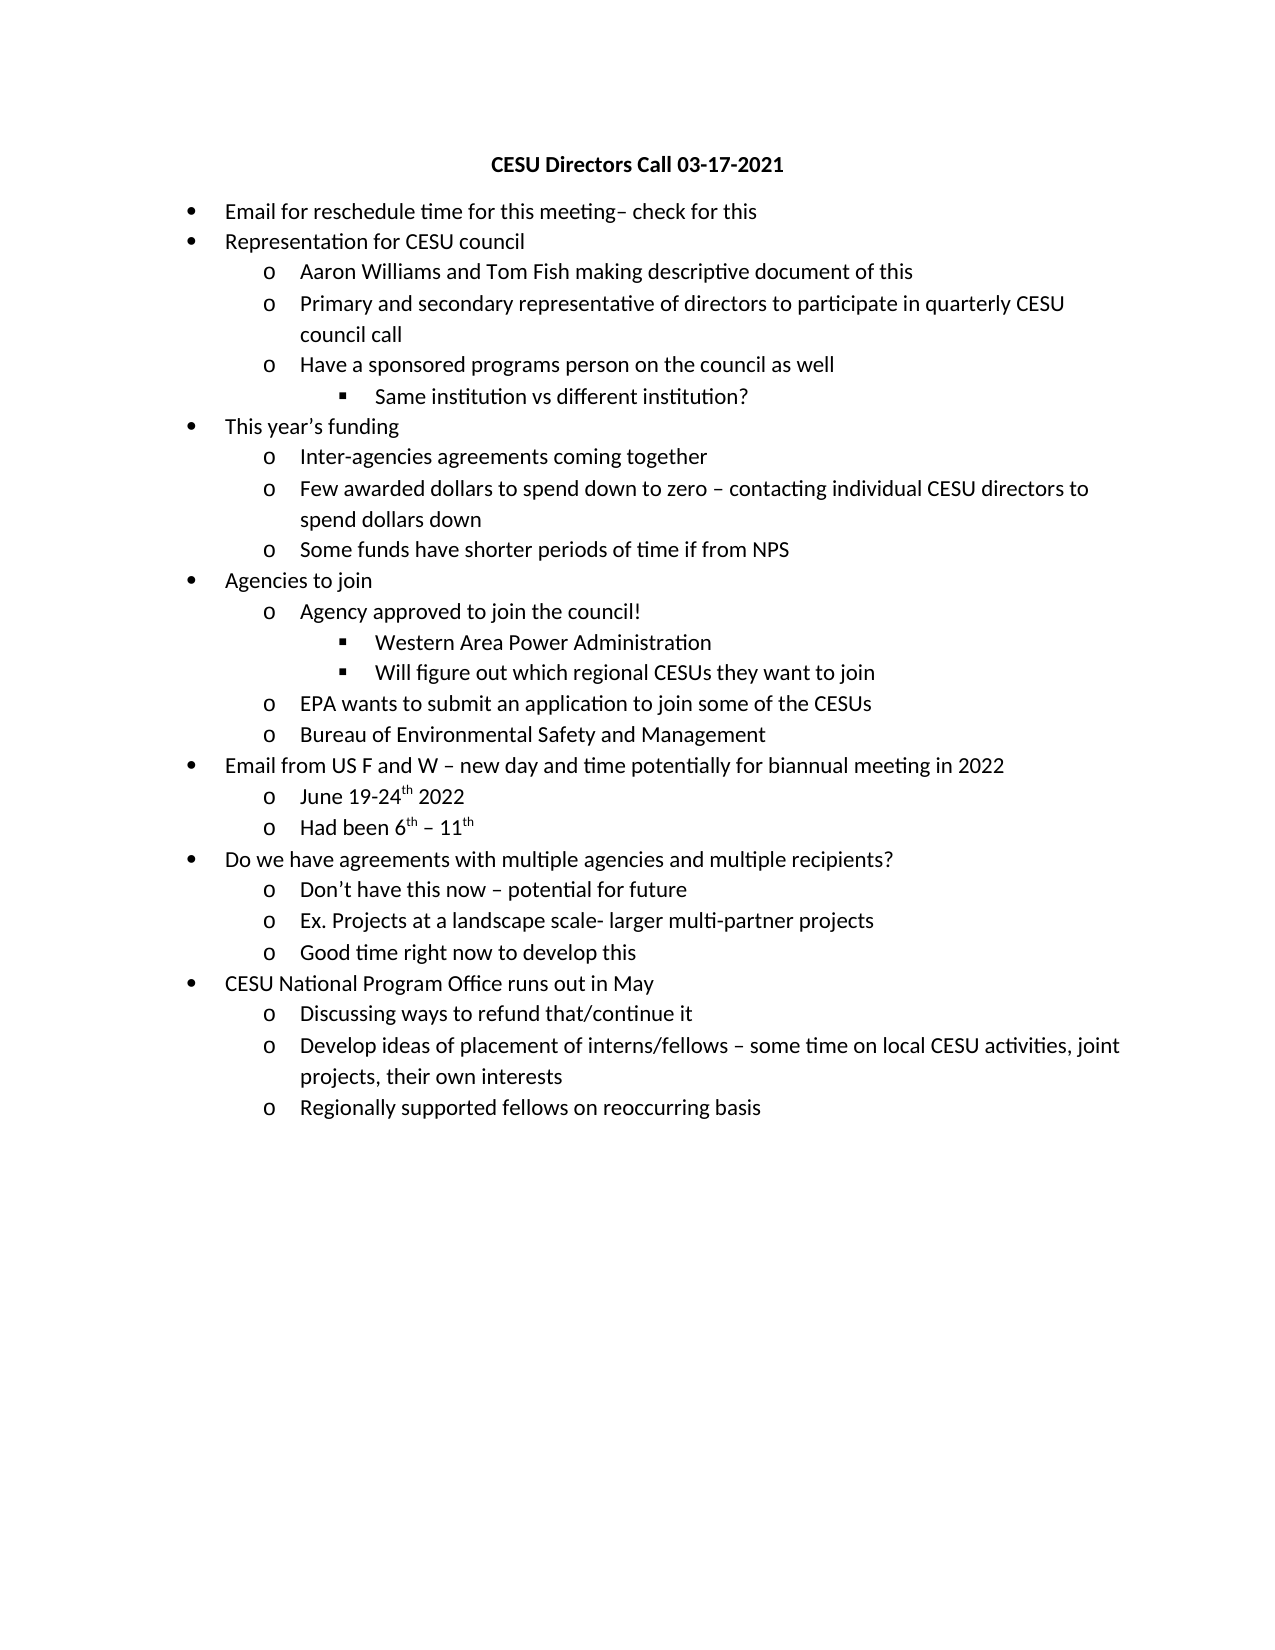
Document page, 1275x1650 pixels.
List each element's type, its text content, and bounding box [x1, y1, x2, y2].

list Some funds have shorter periods of time if from NPS [262, 535, 1125, 564]
list Will figure out which regional CESUs they want to join [337, 658, 1125, 687]
list Don’t have this now – potential for future [262, 875, 1125, 904]
list Same institution vs different institution? [337, 382, 1125, 410]
list Western Area Power Administration [337, 628, 1125, 656]
list Discussing ways to refund that/continue it [262, 999, 1125, 1029]
list This year’s funding [187, 412, 1125, 440]
list Had been 6th – 11th [262, 813, 1125, 842]
list June 19-24th 2022 [262, 782, 1125, 811]
list Primary and secondary representative of directors to participate in quarterly CESU council call [262, 289, 1125, 348]
list Email from US F and W – new day and time potentially for biannual meeting in 2022 [187, 752, 1125, 780]
list Agencies to join [187, 567, 1125, 595]
list Good time right now to develop this [262, 938, 1125, 967]
list Do we have agreements with multiple agencies and multiple recipients? [187, 845, 1125, 873]
list Develop ideas of placement of interns/fellows – some time on local CESU activities, joint projects, their own interests [262, 1031, 1125, 1090]
list Aaron Williams and Tom Fish making descriptive document of this [262, 257, 1125, 286]
list Email for reschedule time for this meeting– check for this [187, 197, 1125, 225]
list Inter-agencies agreements coming together [262, 442, 1125, 471]
list Representation for CESU council [187, 227, 1125, 255]
list Bureau of Environmental Safety and Management [262, 720, 1125, 749]
list Ex. Projects at a landscape scale- larger multi-partner projects [262, 906, 1125, 936]
list CESU National Program Office runs out in May [187, 969, 1125, 997]
list Regionally supported fellows on reoccurring basis [262, 1093, 1125, 1122]
list Agency approved to join the council! [262, 597, 1125, 626]
list Have a sponsored programs person on the council as well [262, 350, 1125, 379]
list Few awarded dollars to spend down to zero – contacting individual CESU directors to spend dollars down [262, 474, 1125, 533]
text CESU Directors Call 03-17-2021 [150, 150, 1125, 178]
list EPA wants to submit an application to join some of the CESUs [262, 689, 1125, 718]
